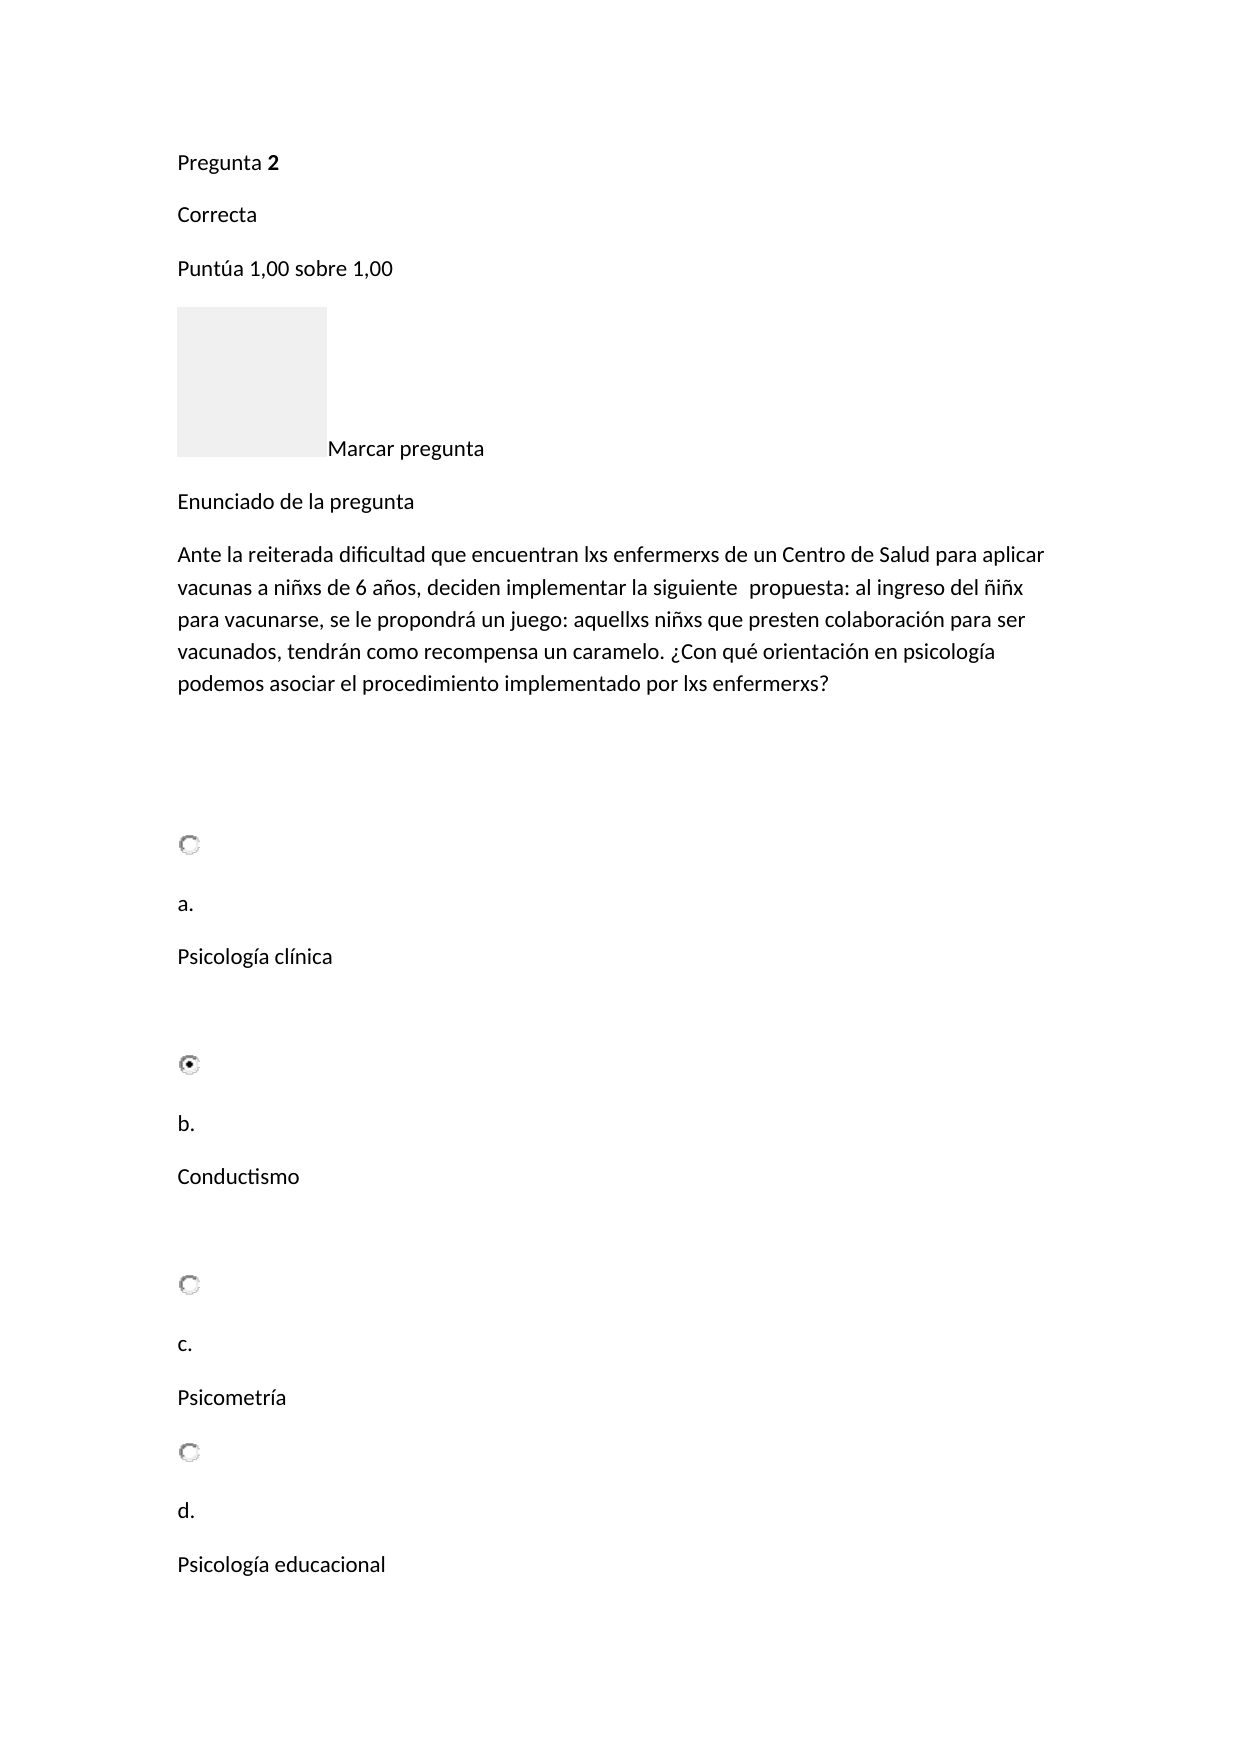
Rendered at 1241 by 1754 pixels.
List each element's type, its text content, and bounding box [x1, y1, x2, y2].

text Psicometría [177, 1383, 1063, 1411]
text a. [177, 889, 1063, 917]
text Psicología educacional [177, 1550, 1063, 1578]
text b. [177, 1109, 1063, 1137]
text Conductismo [177, 1162, 1063, 1191]
text Puntúa 1,00 sobre 1,00 [177, 254, 1063, 282]
text Psicología clínica [177, 942, 1063, 970]
text Marcar pregunta [177, 307, 1063, 462]
text d. [177, 1497, 1063, 1525]
text Ante la reiterada dificultad que encuentran lxs enfermerxs de un Centro de Salud para aplicar vacunas a niñxs de 6 años, deciden implementar la siguiente propuesta: al ingreso del ñiñx para vacunarse, se le propondrá un juego: aquellxs niñxs que presten colaboración para ser vacunados, tendrán como recompensa un caramelo. ¿Con qué orientación en psicología podemos asociar el procedimiento implementado por lxs enfermerxs? [177, 541, 1063, 697]
text Enunciado de la pregunta [177, 487, 1063, 516]
text c. [177, 1329, 1063, 1358]
text Correcta [177, 201, 1063, 229]
text Pregunta 2 [177, 148, 1063, 176]
